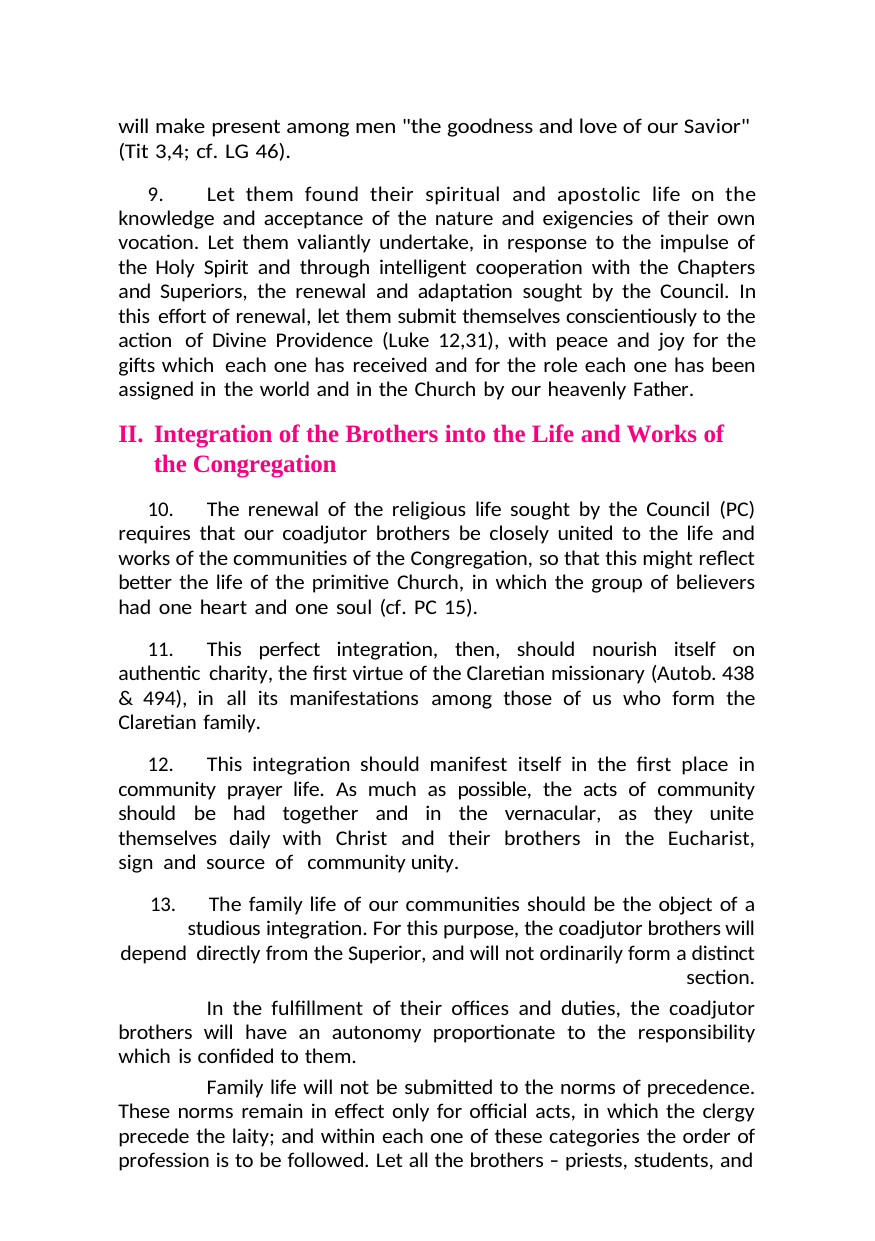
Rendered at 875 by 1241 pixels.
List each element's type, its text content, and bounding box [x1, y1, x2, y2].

list This perfect integration, then, should nourish itself on authentic charity, the first virtue of the Claretian missionary (Autob. 438 & 494), in all its manifestations among those of us who form the Claretian family. [118, 637, 755, 735]
subtitle Integration of the Brothers into the Life and Works of the Congregation [118, 419, 730, 477]
list Let them found their spiritual and apostolic life on the knowledge and acceptance of the nature and exigencies of their own vocation. Let them valiantly undertake, in response to the impulse of the Holy Spirit and through intelligent cooperation with the Chapters and Superiors, the renewal and adaptation sought by the Council. In this effort of renewal, let them submit themselves conscientiously to the action of Divine Providence (Luke 12,31), with peace and joy for the gifts which each one has received and for the role each one has been assigned in the world and in the Church by our heavenly Father. [118, 182, 756, 402]
list The renewal of the religious life sought by the Council (PC) requires that our coadjutor brothers be closely united to the life and works of the communities of the Congregation, so that this might reflect better the life of the primitive Church, in which the group of believers had one heart and one soul (cf. PC 15). [118, 497, 755, 619]
text In the fulfillment of their offices and duties, the coadjutor brothers will have an autonomy proportionate to the responsibility which is confided to them. [118, 996, 755, 1069]
list The family life of our communities should be the object of a studious integration. For this purpose, the coadjutor brothers will depend directly from the Superior, and will not ordinarily form a distinct section. [118, 892, 755, 990]
list This integration should manifest itself in the first place in community prayer life. As much as possible, the acts of community should be had together and in the vernacular, as they unite themselves daily with Christ and their brothers in the Eucharist, sign and source of community unity. [118, 752, 755, 874]
text Family life will not be submitted to the norms of precedence. These norms remain in effect only for official acts, in which the clergy precede the laity; and within each one of these categories the order of profession is to be followed. Let all the brothers - priests, students, and [118, 1075, 756, 1173]
text will make present among men "the goodness and love of our Savior" (Tit 3,4; cf. LG 46). [118, 114, 755, 163]
